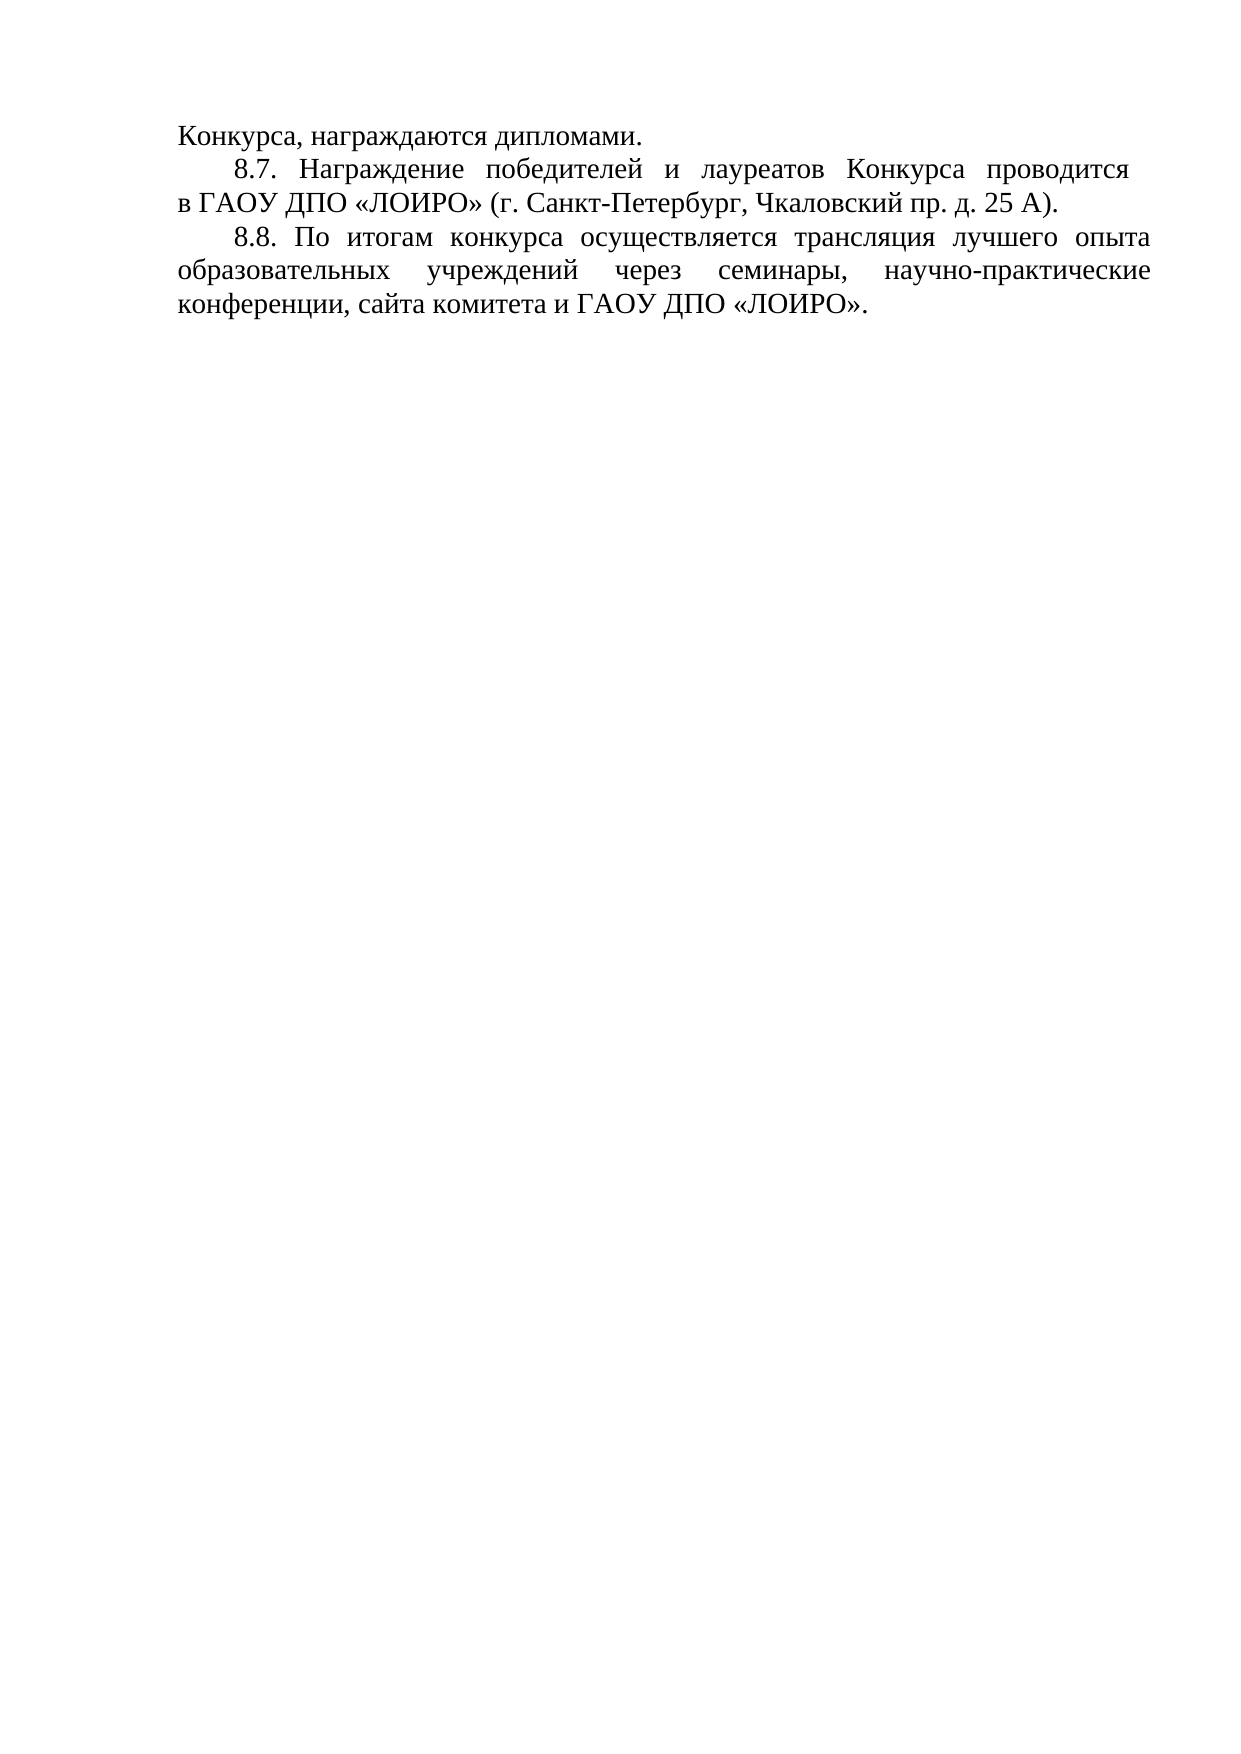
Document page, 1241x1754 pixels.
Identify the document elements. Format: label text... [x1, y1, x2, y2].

text 8.7. Награждение победителей и лауреатов Конкурса проводится в ГАОУ ДПО «ЛОИРО» (г. Санкт-Петербург, Чкаловский пр. д. 25 А). [177, 152, 1152, 219]
text 8.8. По итогам конкурса осуществляется трансляция лучшего опыта образовательных учреждений через семинары, научно-практические конференции, сайта комитета и ГАОУ ДПО «ЛОИРО». [177, 219, 1152, 319]
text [177, 118, 1152, 152]
